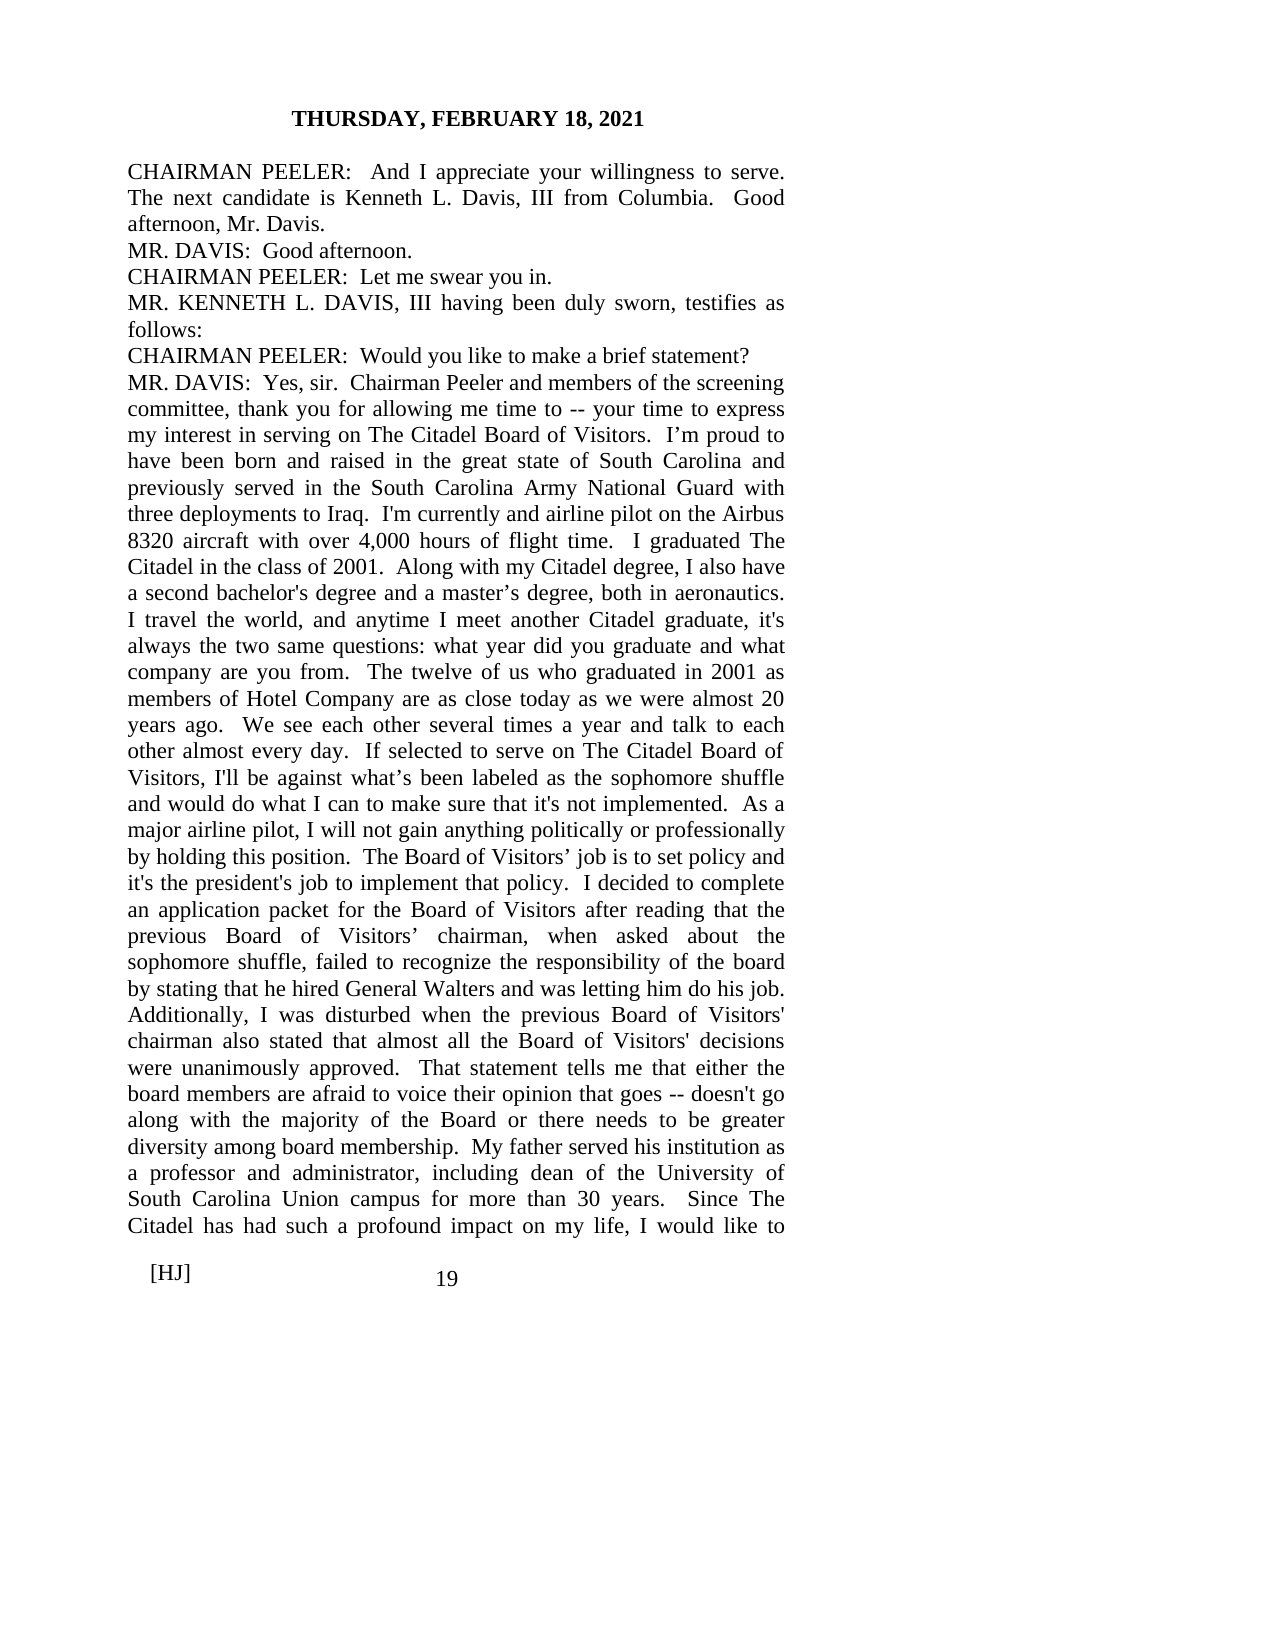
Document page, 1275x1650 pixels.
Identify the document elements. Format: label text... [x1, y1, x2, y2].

text CHAIRMAN PEELER: And I appreciate your willingness to serve. The next candidate is Kenneth L. Davis, III from Columbia. Good afternoon, Mr. Davis. [127, 158, 786, 237]
text MR. DAVIS: Good afternoon. [127, 237, 786, 263]
text MR. KENNETH L. DAVIS, III having been duly sworn, testifies as follows: [127, 289, 786, 342]
text CHAIRMAN PEELER: Would you like to make a brief statement? [127, 342, 786, 368]
text CHAIRMAN PEELER: Let me swear you in. [127, 263, 786, 289]
